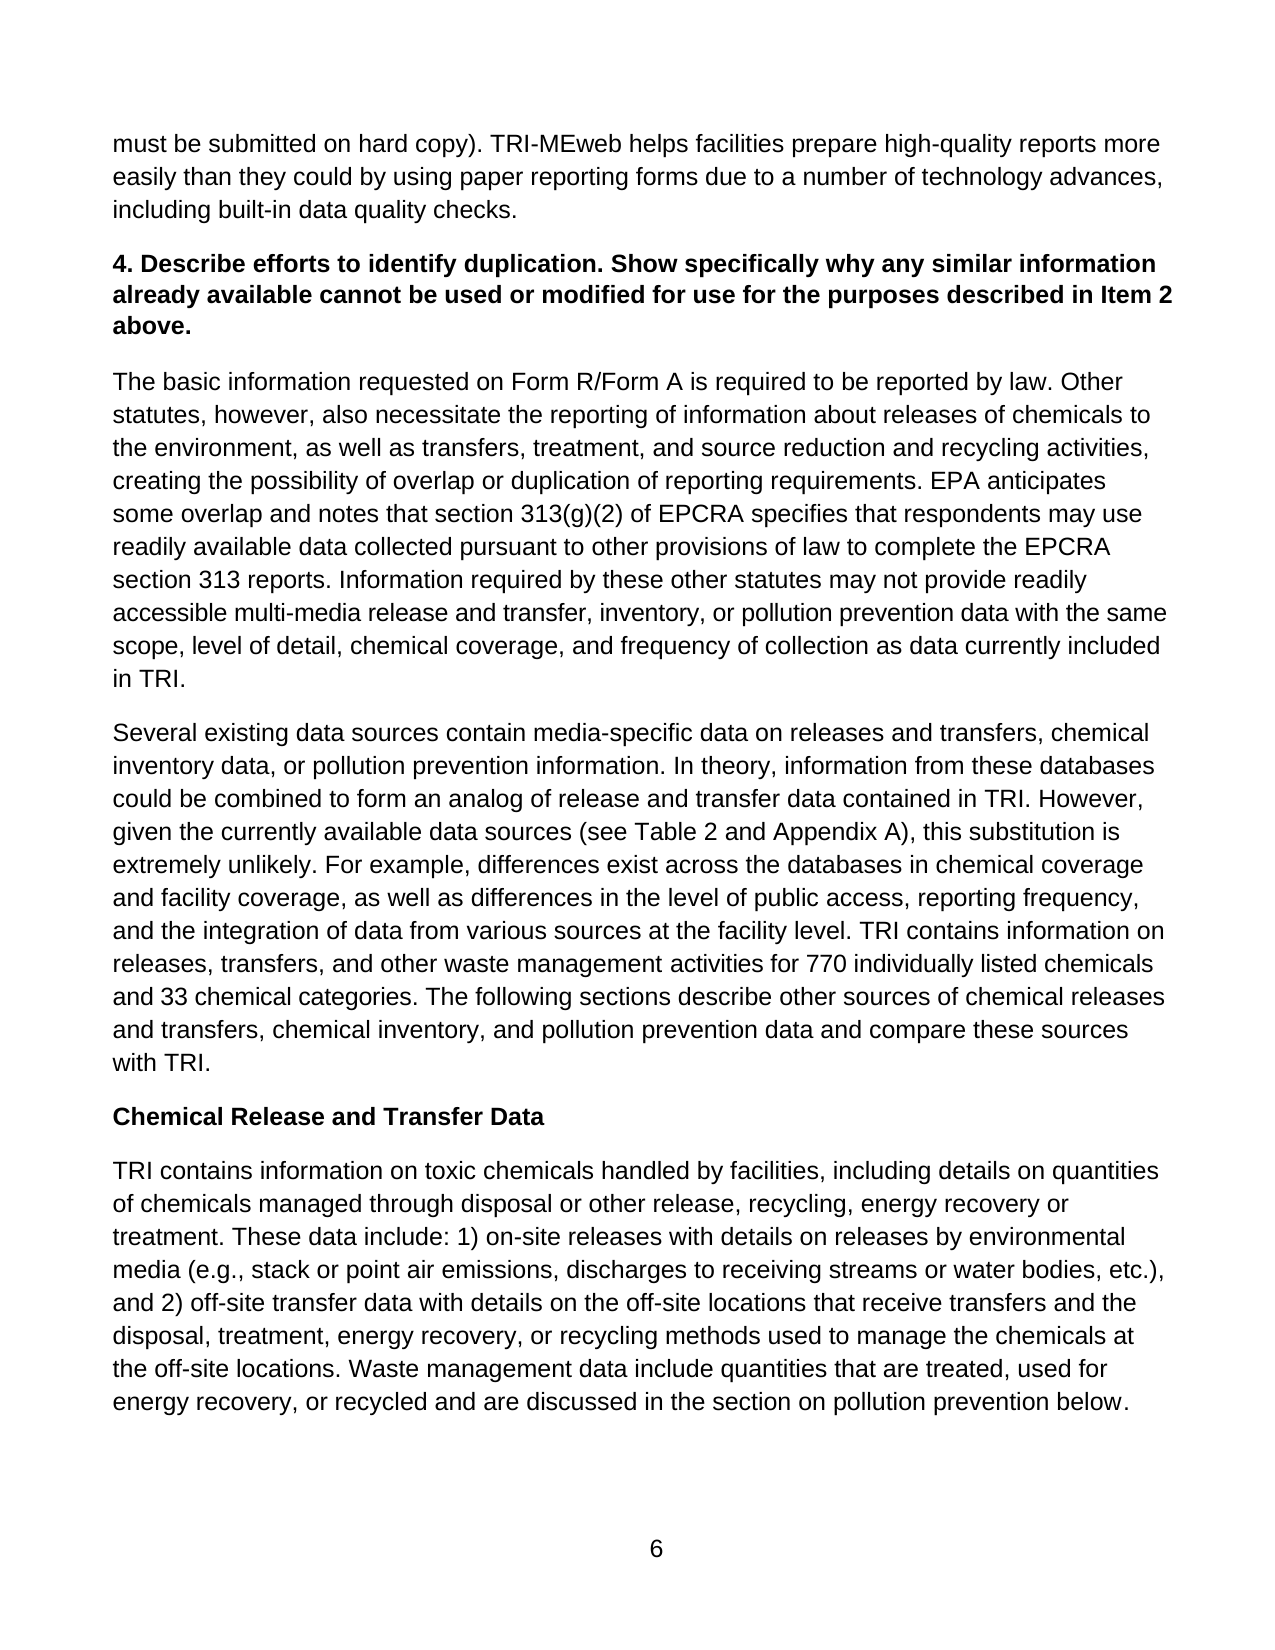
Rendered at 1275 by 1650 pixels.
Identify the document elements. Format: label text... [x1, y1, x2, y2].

text Chemical Release and Transfer Data [112, 1102, 1170, 1131]
text The basic information requested on Form R/Form A is required to be reported by law. Other statutes, however, also necessitate the reporting of information about releases of chemicals to the environment, as well as transfers, treatment, and source reduction and recycling activities, creating the possibility of overlap or duplication of reporting requirements. EPA anticipates some overlap and notes that section 313(g)(2) of EPCRA specifies that respondents may use readily available data collected pursuant to other provisions of law to complete the EPCRA section 313 reports. Information required by these other statutes may not provide readily accessible multi-media release and transfer, inventory, or pollution prevention data with the same scope, level of detail, chemical coverage, and frequency of collection as data currently included in TRI. [112, 367, 1170, 693]
subtitle 4. Describe efforts to identify duplication. Show specifically why any similar information already available cannot be used or modified for use for the purposes described in Item 2 above. [112, 249, 1200, 339]
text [112, 129, 1200, 223]
text Several existing data sources contain media-specific data on releases and transfers, chemical inventory data, or pollution prevention information. In theory, information from these databases could be combined to form an analog of release and transfer data contained in TRI. However, given the currently available data sources (see Table 2 and Appendix A), this substitution is extremely unlikely. For example, differences exist across the databases in chemical coverage and facility coverage, as well as differences in the level of public access, reporting frequency, and the integration of data from various sources at the facility level. TRI contains information on releases, transfers, and other waste management activities for 770 individually listed chemicals and 33 chemical categories. The following sections describe other sources of chemical releases and transfers, chemical inventory, and pollution prevention data and compare these sources with TRI. [112, 718, 1170, 1077]
text TRI contains information on toxic chemicals handled by facilities, including details on quantities of chemicals managed through disposal or other release, recycling, energy recovery or treatment. These data include: 1) on-site releases with details on releases by environmental media (e.g., stack or point air emissions, discharges to receiving streams or water bodies, etc.), and 2) off-site transfer data with details on the off-site locations that receive transfers and the disposal, treatment, energy recovery, or recycling methods used to manage the chemicals at the off-site locations. Waste management data include quantities that are treated, used for energy recovery, or recycled and are discussed in the section on pollution prevention below. [112, 1156, 1170, 1416]
